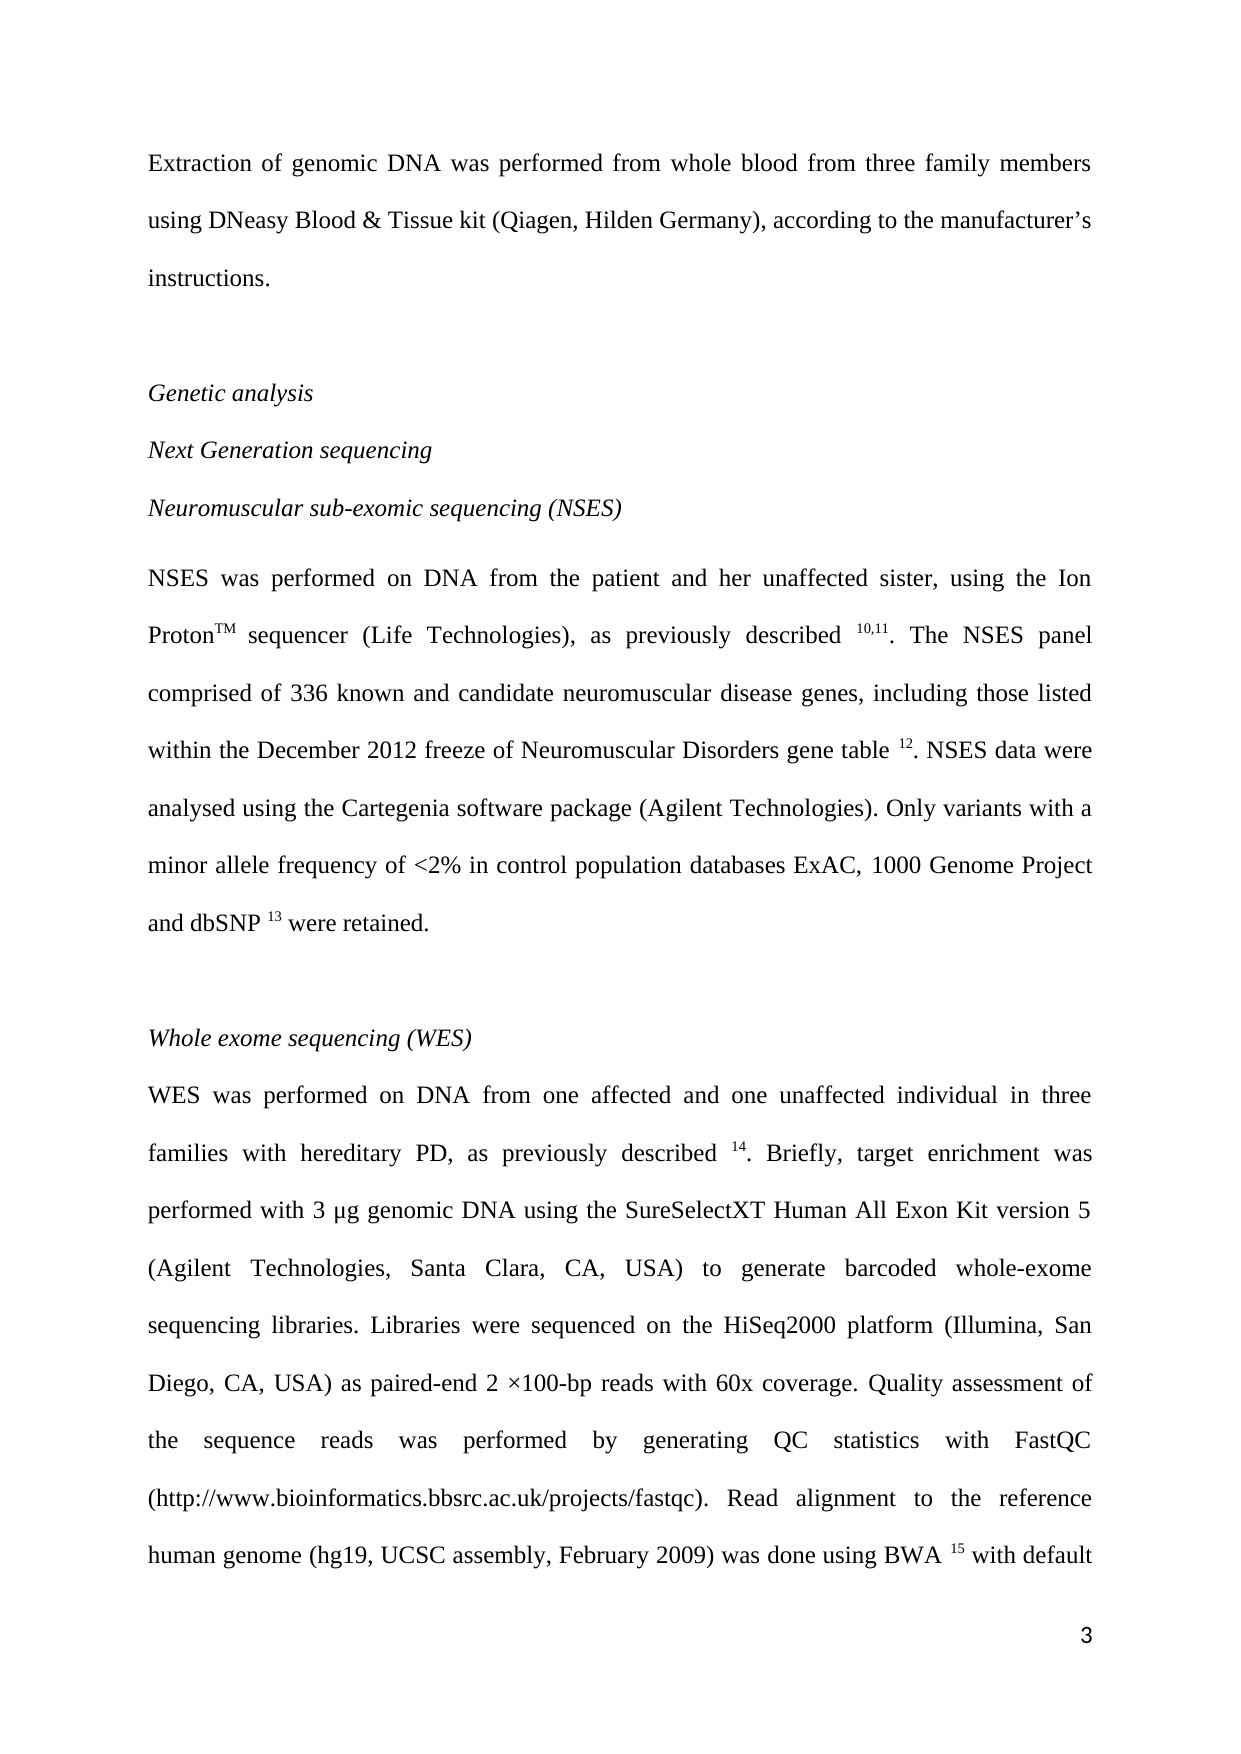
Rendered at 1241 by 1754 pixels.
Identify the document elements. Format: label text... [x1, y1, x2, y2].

text Neuromuscular sub-exomic sequencing (NSES) [148, 493, 1093, 521]
text Extraction of genomic DNA was performed from whole blood from three family members using DNeasy Blood & Tissue kit (Qiagen, Hilden Germany), according to the manufacturer’s instructions. [148, 148, 1093, 291]
text Next Generation sequencing [148, 435, 1093, 464]
text Whole exome sequencing (WES) [148, 1023, 1093, 1051]
text NSES was performed on DNA from the patient and her unaffected sister, using the Ion ProtonTM sequencer (Life Technologies), as previously described 10,11. The NSES panel comprised of 336 known and candidate neuromuscular disease genes, including those listed within the December 2012 freeze of Neuromuscular Disorders gene table 12. NSES data were analysed using the Cartegenia software package (Agilent Technologies). Only variants with a minor allele frequency of <2% in control population databases ExAC, 1000 Genome Project and dbSNP 13 were retained. [148, 563, 1093, 936]
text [148, 1080, 1093, 1569]
text Genetic analysis [148, 378, 1093, 406]
